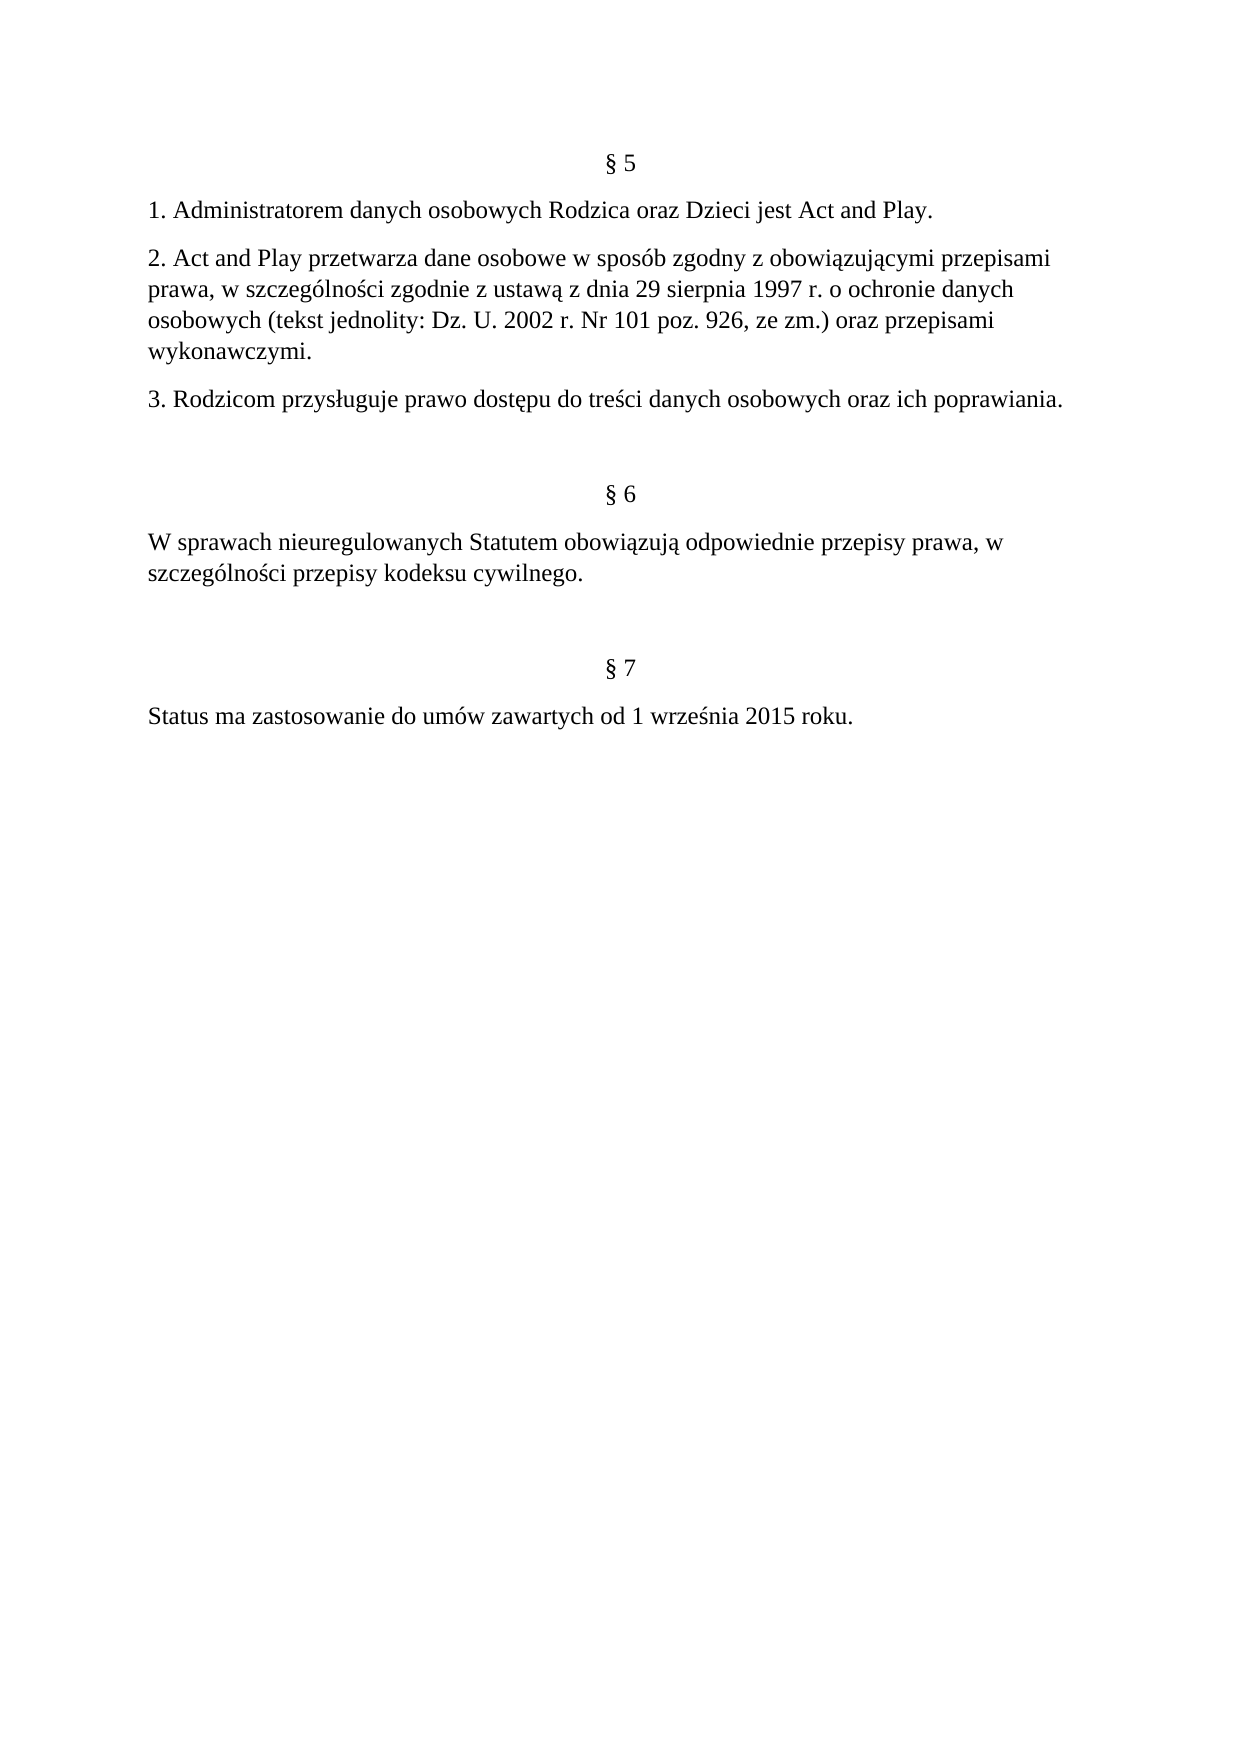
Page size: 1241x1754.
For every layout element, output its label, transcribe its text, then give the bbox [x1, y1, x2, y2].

text § 7 [148, 653, 1093, 682]
text 2. Act and Play przetwarza dane osobowe w sposób zgodny z obowiązującymi przepisami prawa, w szczególności zgodnie z ustawą z dnia 29 sierpnia 1997 r. o ochronie danych osobowych (tekst jednolity: Dz. U. 2002 r. Nr 101 poz. 926, ze zm.) oraz przepisami wykonawczymi. [148, 243, 1093, 365]
text Status ma zastosowanie do umów zawartych od 1 września 2015 roku. [148, 701, 1093, 730]
text § 5 [148, 148, 1093, 176]
text § 6 [148, 479, 1093, 508]
text 1. Administratorem danych osobowych Rodzica oraz Dzieci jest Act and Play. [148, 195, 1093, 224]
text 3. Rodzicom przysługuje prawo dostępu do treści danych osobowych oraz ich poprawiania. [148, 384, 1093, 413]
text W sprawach nieuregulowanych Statutem obowiązują odpowiednie przepisy prawa, w szczególności przepisy kodeksu cywilnego. [148, 527, 1093, 587]
